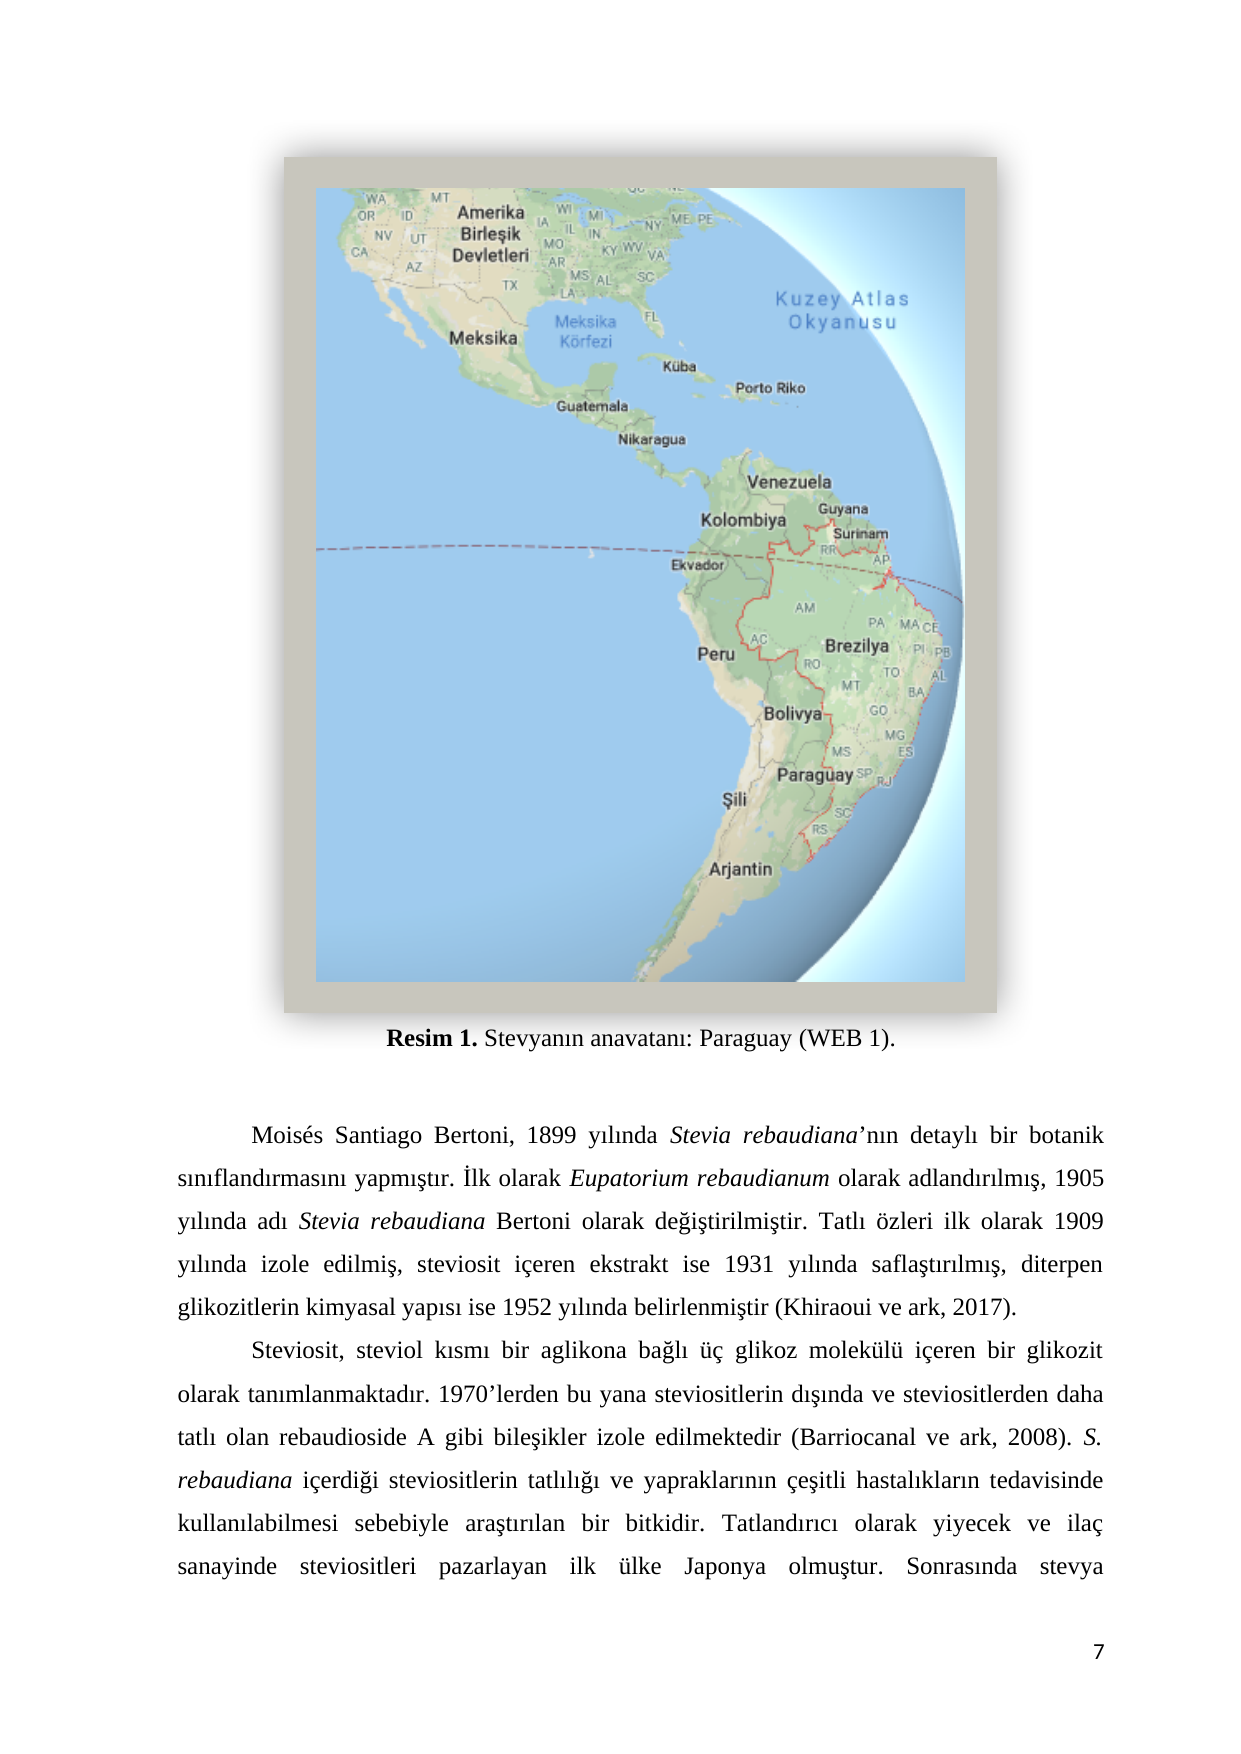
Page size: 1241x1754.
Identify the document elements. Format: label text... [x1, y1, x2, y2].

picture [316, 188, 965, 982]
text Resim 1. Stevyanın anavatanı: Paraguay (WEB 1). [177, 1023, 1104, 1052]
table_cell [286, 1023, 994, 1032]
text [177, 1336, 1104, 1580]
text Moisés Santiago Bertoni, 1899 yılında Stevia rebaudiana’nın detaylı bir botanik sınıflandırmasını yapmıştır. İlk olarak Eupatorium rebaudianum olarak adlandırılmış, 1905 yılında adı Stevia rebaudiana Bertoni olarak değiştirilmiştir. Tatlı özleri ilk olarak 1909 yılında izole edilmiş, steviosit içeren ekstrakt ise 1931 yılında saflaştırılmış, diterpen glikozitlerin kimyasal yapısı ise 1952 yılında belirlenmiştir (Khiraoui ve ark, 2017). [177, 1120, 1104, 1321]
